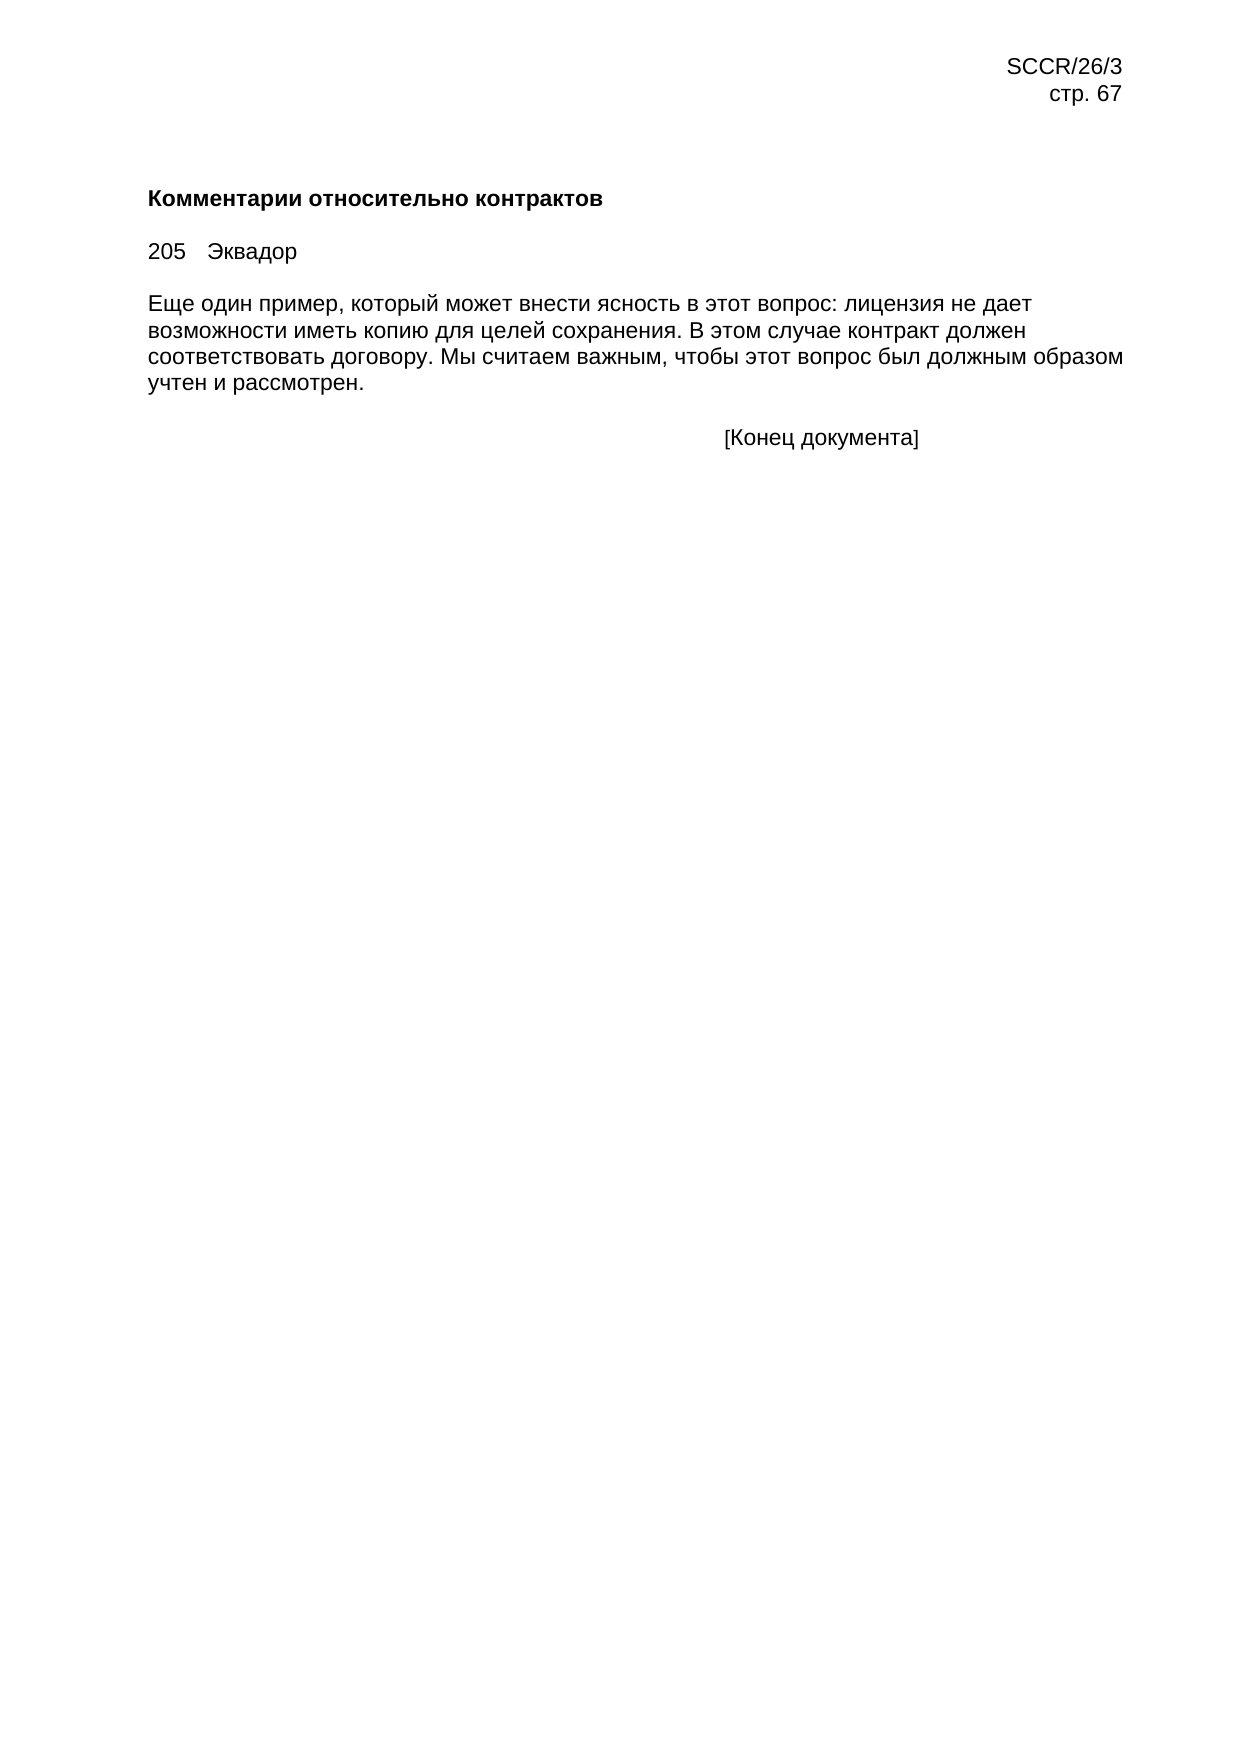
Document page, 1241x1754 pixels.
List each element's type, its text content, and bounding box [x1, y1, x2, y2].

text [Конец документа] [724, 423, 1122, 450]
text Комментарии относительно контрактов [148, 185, 1122, 211]
text Эквадор [148, 238, 1127, 264]
text Еще один пример, который может внести ясность в этот вопрос: лицензия не дает возможности иметь копию для целей сохранения. В этом случае контракт должен соответствовать договору. Мы считаем важным, чтобы этот вопрос был должным образом учтен и рассмотрен. [148, 290, 1127, 396]
